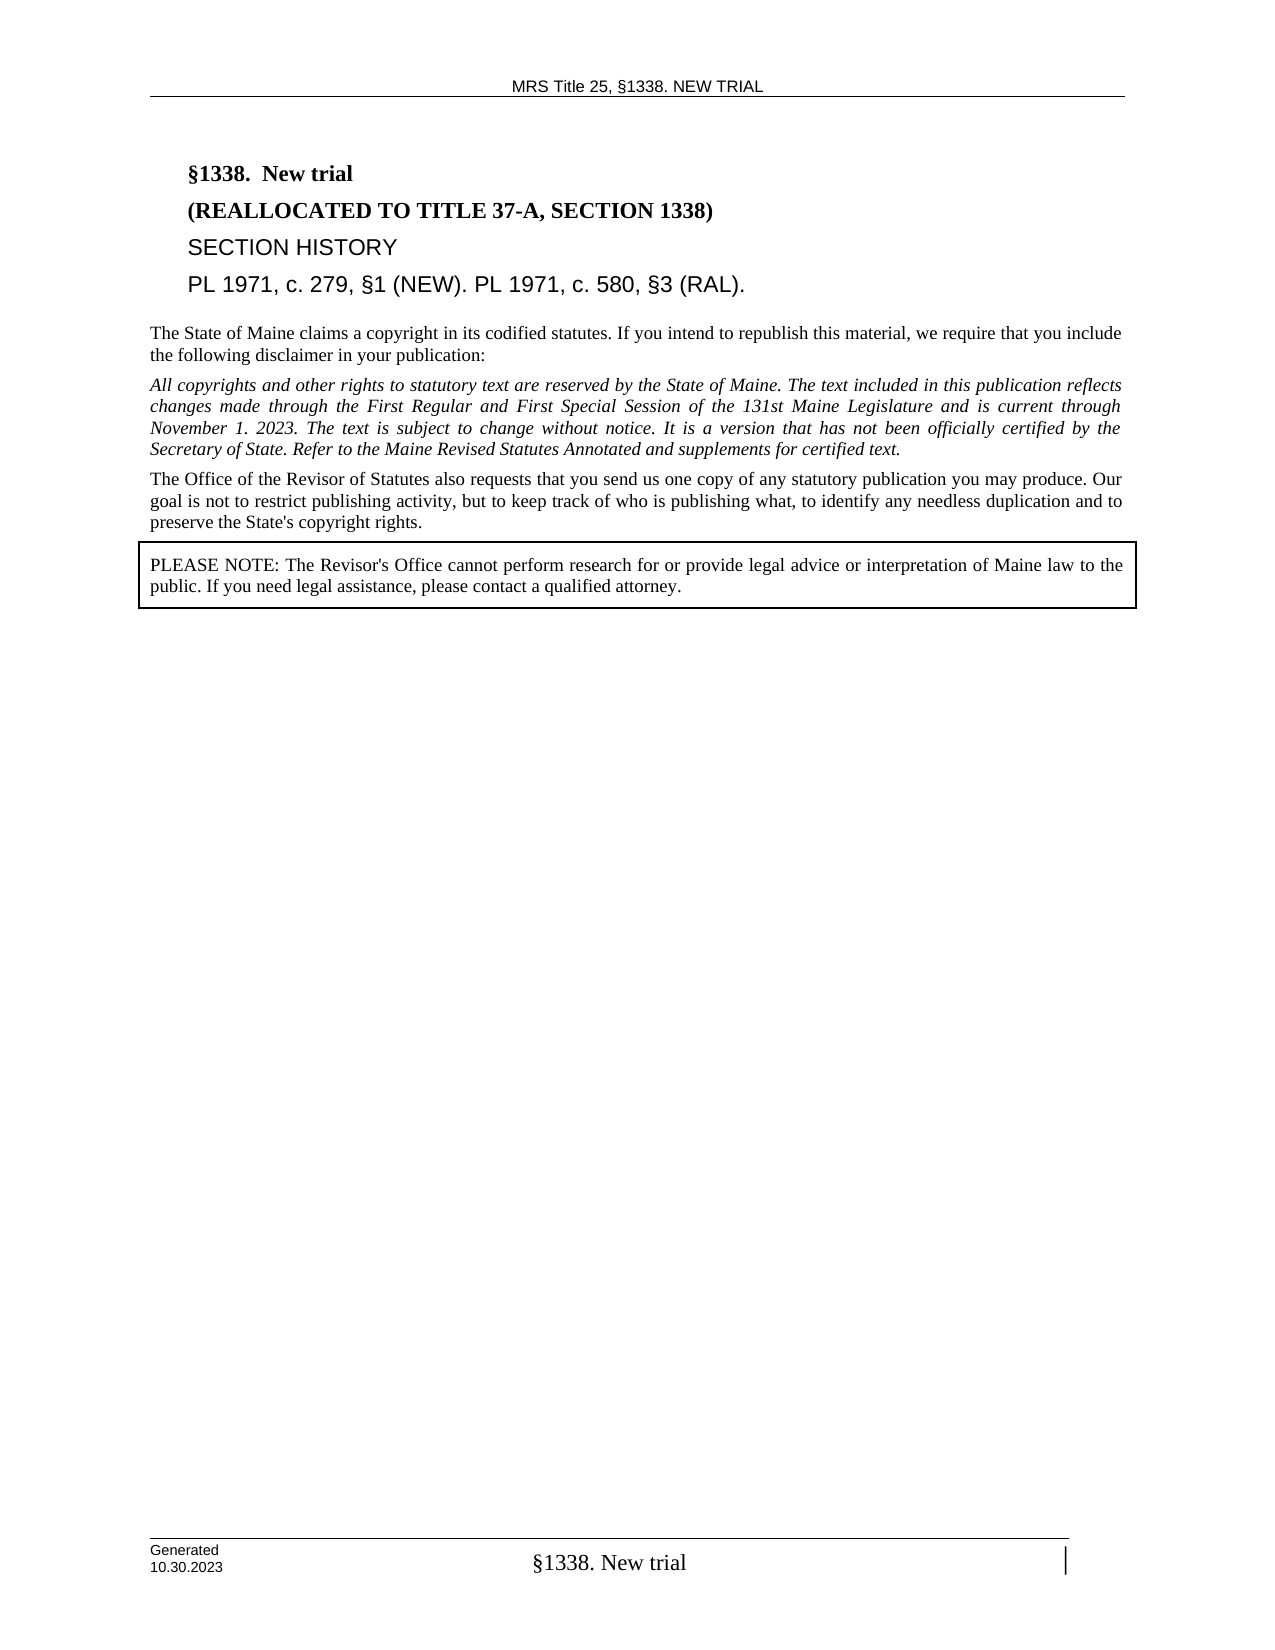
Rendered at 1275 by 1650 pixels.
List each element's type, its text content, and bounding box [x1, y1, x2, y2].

text The Office of the Revisor of Statutes also requests that you send us one copy of any statutory publication you may produce. Our goal is not to restrict publishing activity, but to keep track of who is publishing what, to identify any needless duplication and to preserve the State's copyright rights. [150, 468, 1125, 533]
text PL 1971, c. 279, §1 (NEW). PL 1971, c. 580, §3 (RAL). [187, 271, 1125, 297]
text SECTION HISTORY [187, 234, 1125, 260]
text The State of Maine claims a copyright in its codified statutes. If you intend to republish this material, we require that you include the following disclaimer in your publication: [150, 322, 1125, 365]
text (REALLOCATED TO TITLE 37-A, SECTION 1338) [187, 197, 1125, 223]
text PLEASE NOTE: The Revisor's Office cannot perform research for or provide legal advice or interpretation of Maine law to the public. If you need legal assistance, please contact a qualified attorney. [140, 543, 1135, 607]
text All copyrights and other rights to statutory text are reserved by the State of Maine. The text included in this publication reflects changes made through the First Regular and First Special Session of the 131st Maine Legislature and is current through November 1. 2023 . The text is subject to change without notice. It is a version that has not been officially certified by the Secretary of State. Refer to the Maine Revised Statutes Annotated and supplements for certified text. [150, 373, 1125, 460]
text §1338. New trial [187, 160, 1125, 187]
